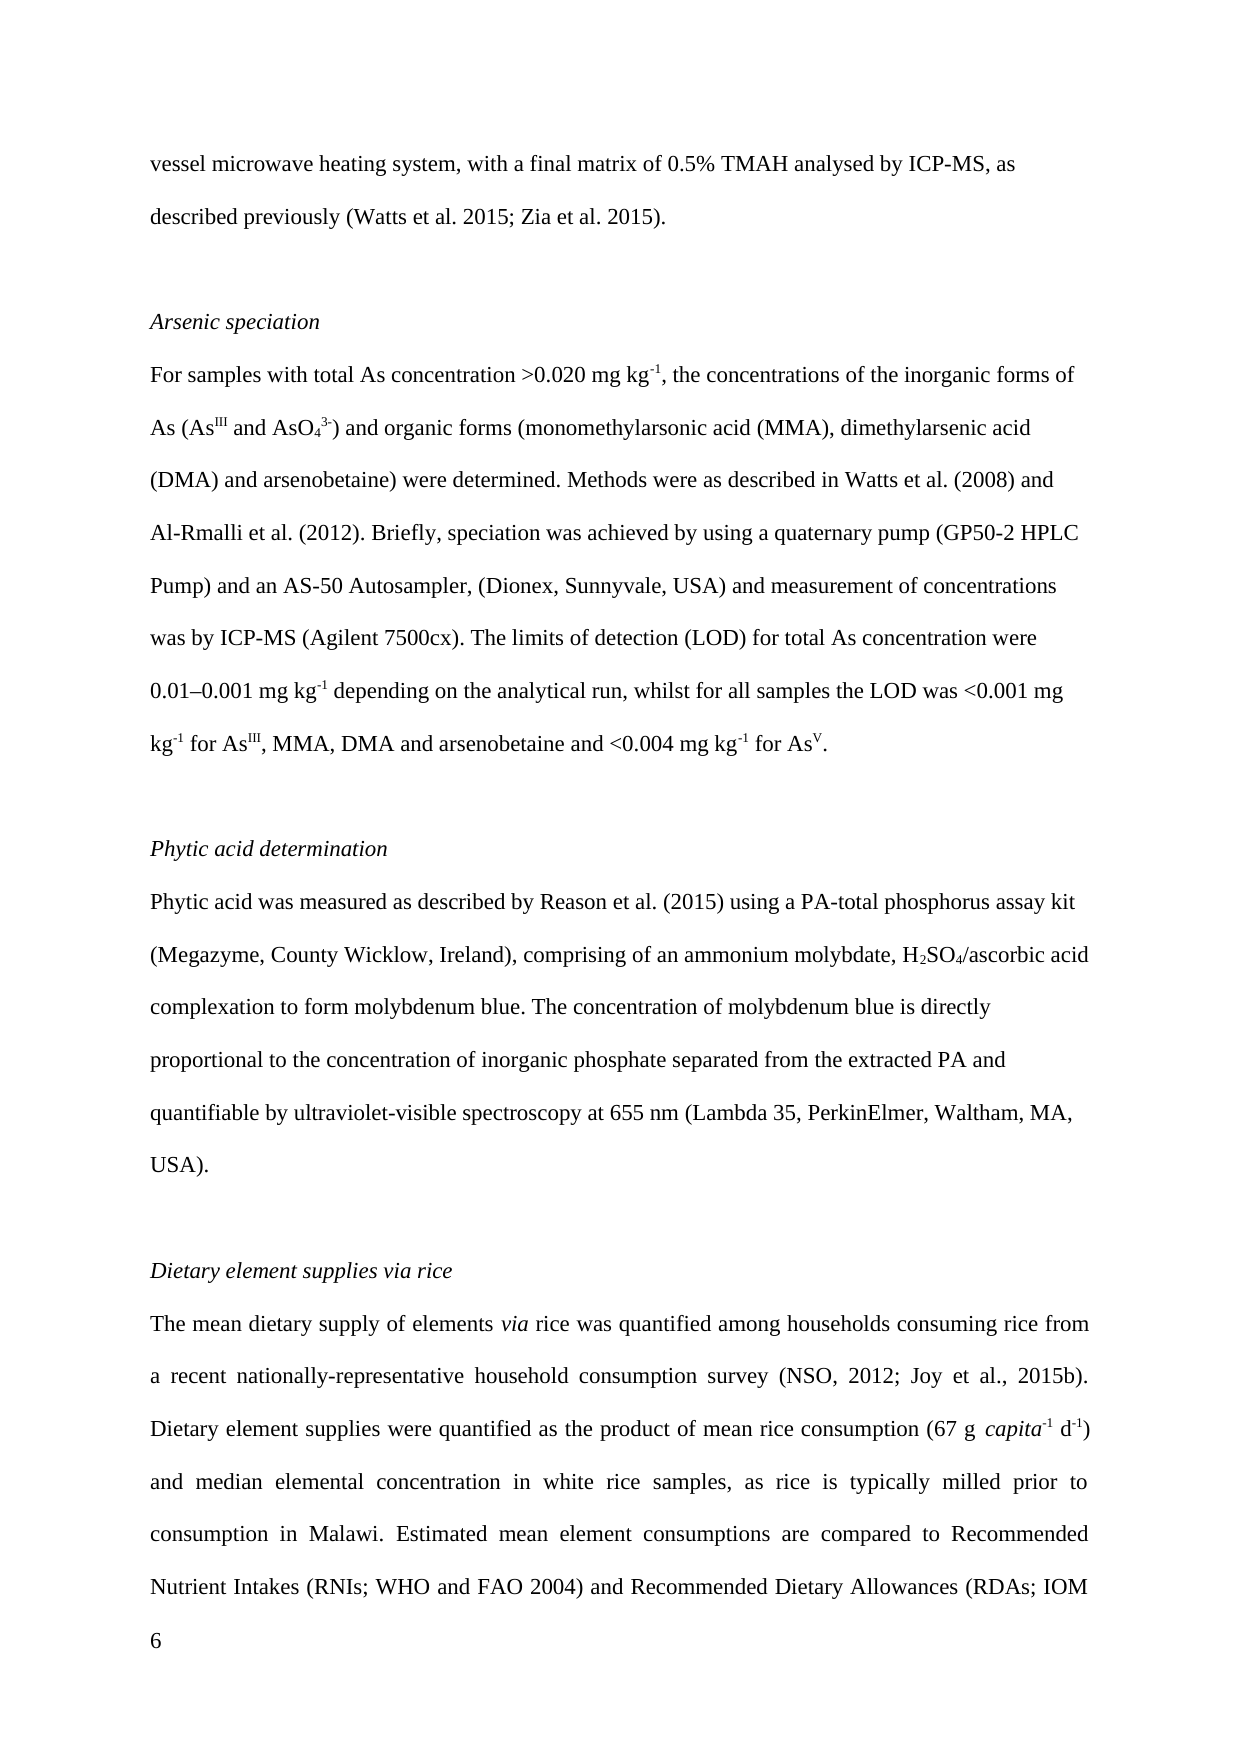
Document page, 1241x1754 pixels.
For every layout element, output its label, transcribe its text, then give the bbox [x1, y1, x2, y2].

subtitle Arsenic speciation [150, 308, 1090, 334]
text For samples with total As concentration >0.020 mg kg-1, the concentrations of the inorganic forms of As (AsIII and AsO43-) and organic forms (monomethylarsonic acid (MMA), dimethylarsenic acid (DMA) and arsenobetaine) were determined. Methods were as described in Watts et al. (2008) and Al-Rmalli et al. (2012). Briefly, speciation was achieved by using a quaternary pump (GP50-2 HPLC Pump) and an AS-50 Autosampler, (Dionex, Sunnyvale, USA) and measurement of concentrations was by ICP-MS (Agilent 7500cx). The limits of detection (LOD) for total As concentration were 0.01‒0.001 mg kg-1 depending on the analytical run, whilst for all samples the LOD was <0.001 mg kg-1 for AsIII, MMA, DMA and arsenobetaine and <0.004 mg kg-1 for AsV. [150, 361, 1090, 756]
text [150, 1309, 1090, 1599]
text Phytic acid was measured as described by Reason et al. (2015) using a PA-total phosphorus assay kit (Megazyme, County Wicklow, Ireland), comprising of an ammonium molybdate, H2SO4/ascorbic acid complexation to form molybdenum blue. The concentration of molybdenum blue is directly proportional to the concentration of inorganic phosphate separated from the extracted PA and quantifiable by ultraviolet-visible spectroscopy at 655 nm (Lambda 35, PerkinElmer, Waltham, MA, USA). [150, 888, 1090, 1178]
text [150, 150, 1090, 229]
subtitle Dietary element supplies via rice [150, 1257, 1090, 1283]
subtitle Phytic acid determination [150, 835, 1090, 862]
